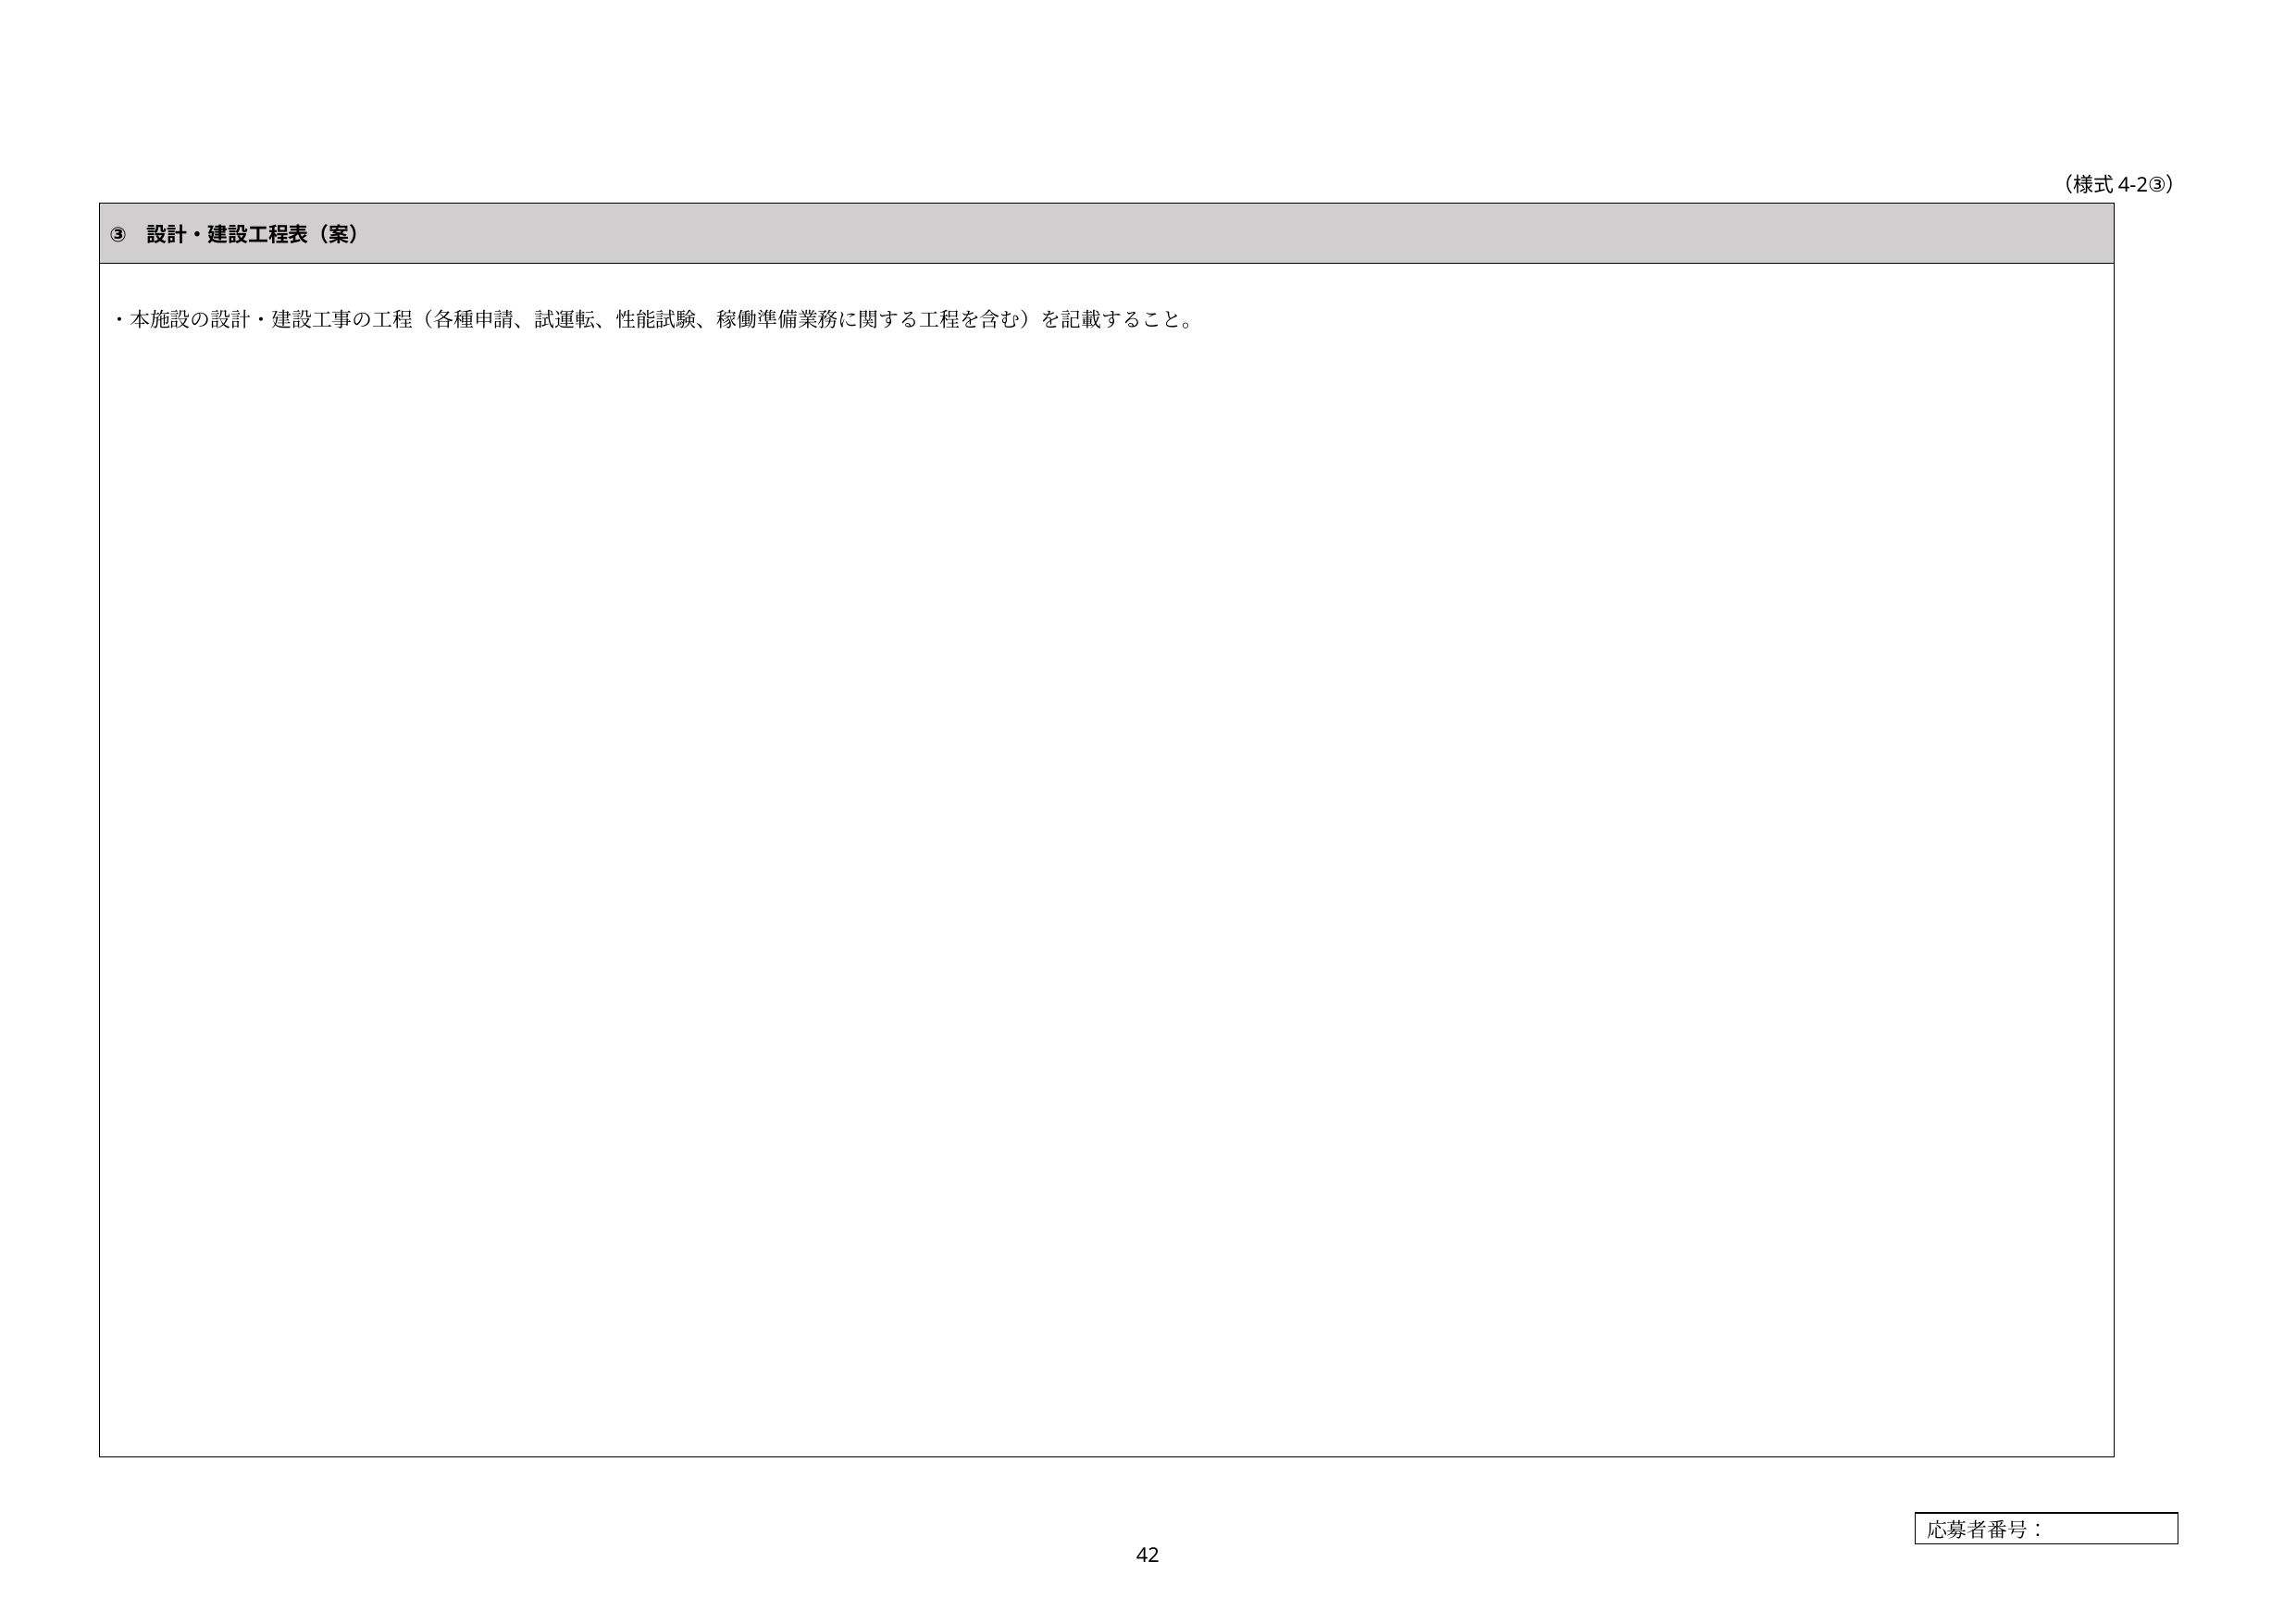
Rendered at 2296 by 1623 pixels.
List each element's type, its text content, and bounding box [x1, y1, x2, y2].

subtitle （様式4-2③） [109, 166, 2186, 203]
table_header ③ 設計・建設工程表（案） [100, 204, 2114, 263]
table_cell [100, 264, 2114, 1456]
